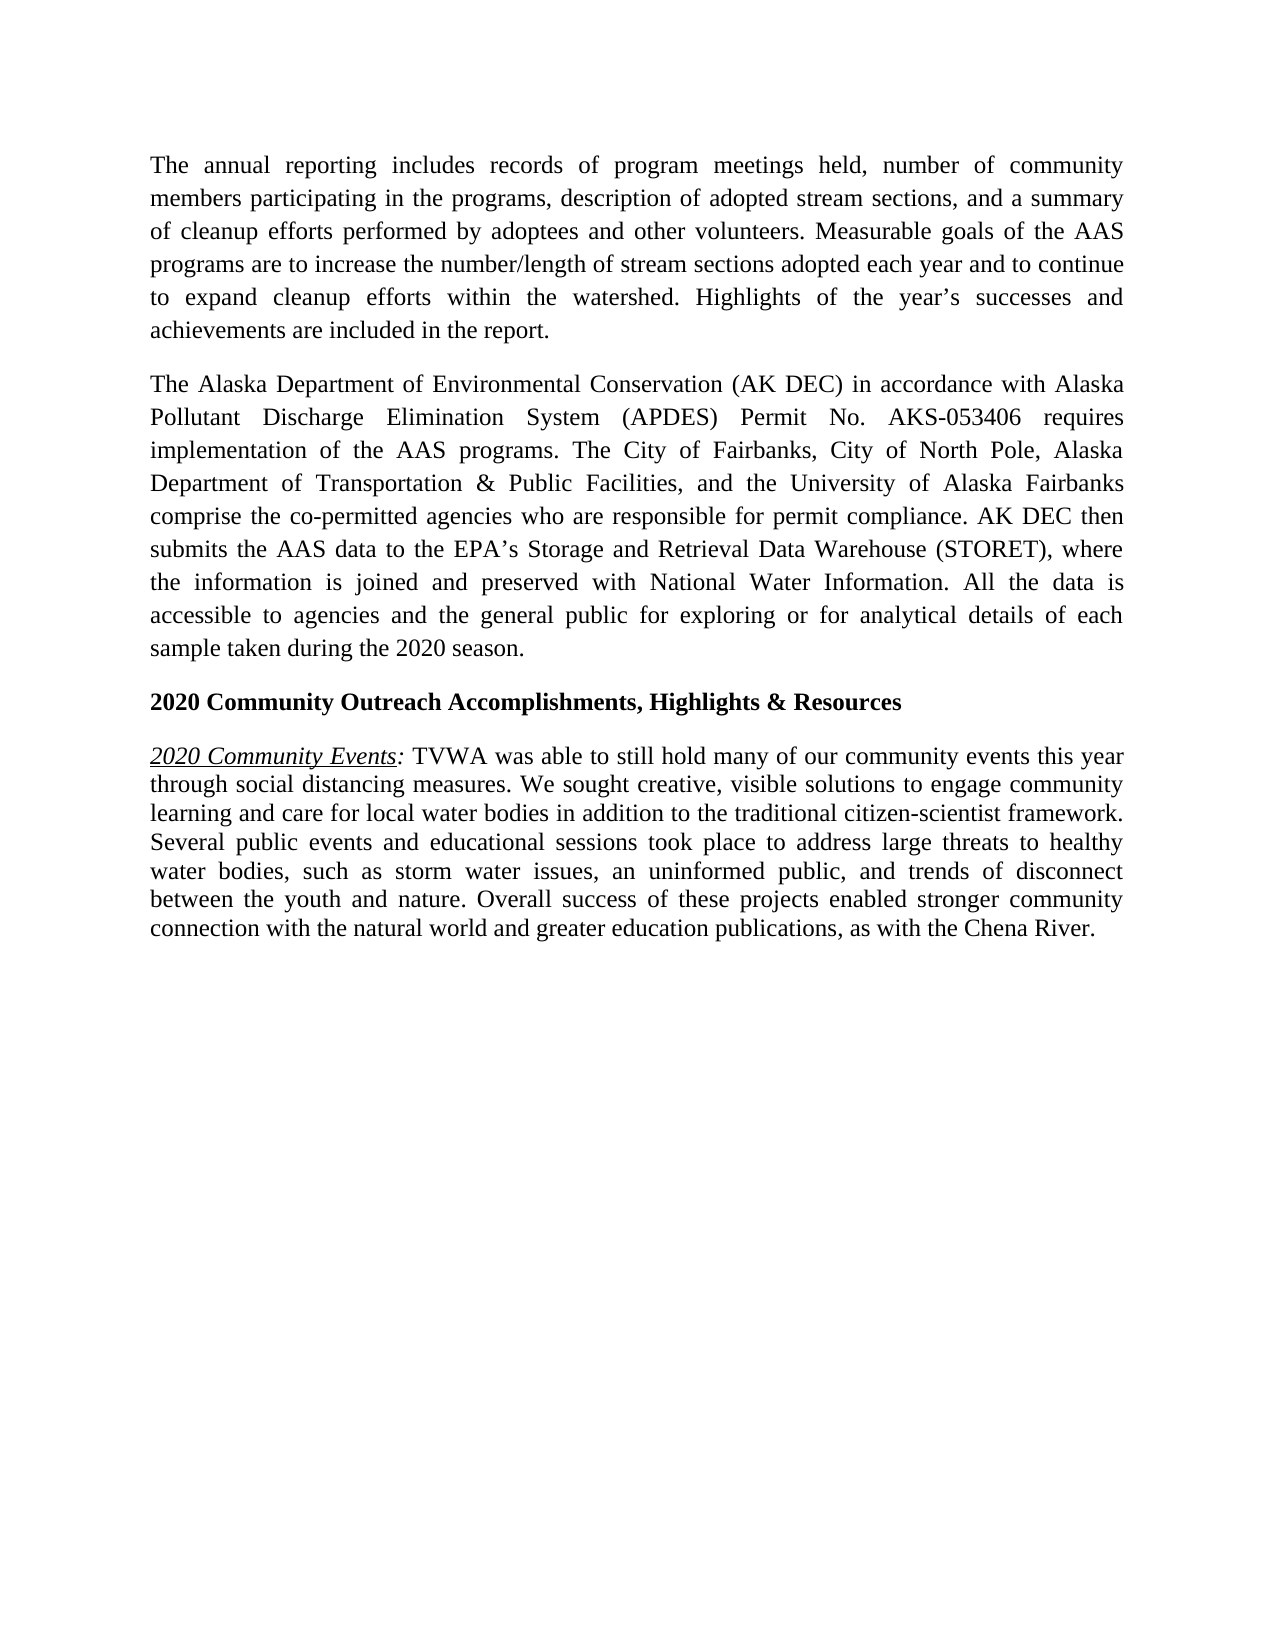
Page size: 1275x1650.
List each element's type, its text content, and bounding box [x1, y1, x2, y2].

text 2020 Community Outreach Accomplishments, Highlights & Resources [150, 687, 1125, 716]
text The annual reporting includes records of program meetings held, number of community members participating in the programs, description of adopted stream sections, and a summary of cleanup efforts performed by adoptees and other volunteers. Measurable goals of the AAS programs are to increase the number/length of stream sections adopted each year and to continue to expand cleanup efforts within the watershed. Highlights of the year’s successes and achievements are included in the report. [150, 150, 1125, 344]
text 2020 Community Events: TVWA was able to still hold many of our community events this year through social distancing measures. We sought creative, visible solutions to engage community learning and care for local water bodies in addition to the traditional citizen-scientist framework. Several public events and educational sessions took place to address large threats to healthy water bodies, such as storm water issues, an uninformed public, and trends of disconnect between the youth and nature. Overall success of these projects enabled stronger community connection with the natural world and greater education publications, as with the Chena River. [150, 741, 1125, 942]
text The Alaska Department of Environmental Conservation (AK DEC) in accordance with Alaska Pollutant Discharge Elimination System (APDES) Permit No. AKS-053406 requires implementation of the AAS programs. The City of Fairbanks, City of North Pole, Alaska Department of Transportation & Public Facilities, and the University of Alaska Fairbanks comprise the co-permitted agencies who are responsible for permit compliance. AK DEC then submits the AAS data to the EPA’s Storage and Retrieval Data Warehouse (STORET), where the information is joined and preserved with National Water Information. All the data is accessible to agencies and the general public for exploring or for analytical details of each sample taken during the 2020 season. [150, 369, 1125, 662]
